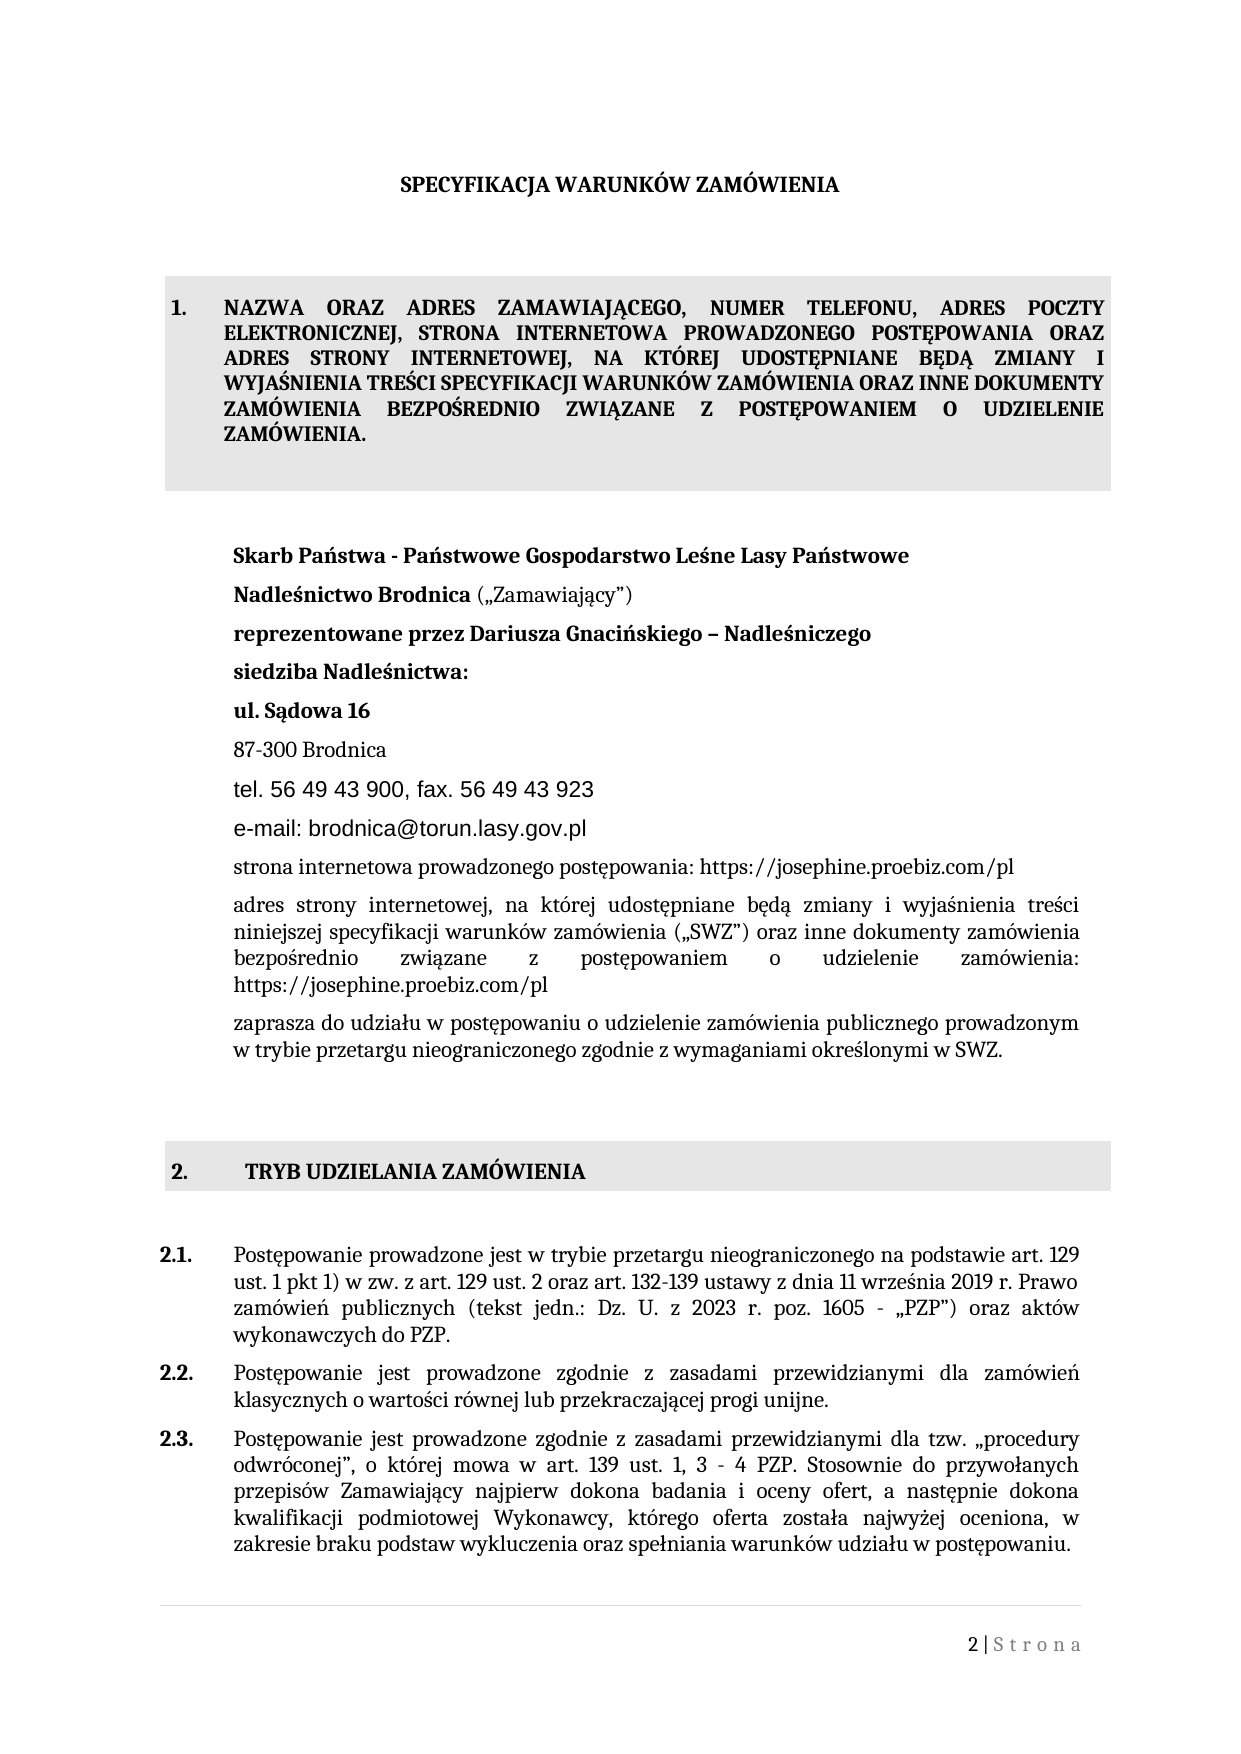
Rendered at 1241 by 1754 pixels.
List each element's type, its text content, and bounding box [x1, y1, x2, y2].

text reprezentowane przez Dariusza Gnacińskiego – Nadleśniczego [233, 620, 1081, 647]
text 2.1. Postępowanie prowadzone jest w trybie przetargu nieograniczonego na podstawie art. 129 ust. 1 pkt 1) w zw. z art. 129 ust. 2 oraz art. 132-139 ustawy z dnia 11 września 2019 r. Prawo zamówień publicznych (tekst jedn.: Dz. U. z 2023 r. poz. 1605 - „PZP”) oraz aktów wykonawczych do PZP. [159, 1242, 1081, 1348]
text SPECYFIKACJA WARUNKÓW ZAMÓWIENIA [159, 172, 1081, 198]
table_header 2. TRYB UDZIELANIA ZAMÓWIENIA [165, 1141, 1111, 1191]
text 2.2. Postępowanie jest prowadzone zgodnie z zasadami przewidzianymi dla zamówień klasycznych o wartości równej lub przekraczającej progi unijne. [159, 1360, 1081, 1413]
text adres strony internetowej, na której udostępniane będą zmiany i wyjaśnienia treści niniejszej specyfikacji warunków zamówienia („SWZ”) oraz inne dokumenty zamówienia bezpośrednio związane z postępowaniem o udzielenie zamówienia: https://josephine.proebiz.com/pl [233, 892, 1081, 998]
text tel. 56 49 43 900, fax. 56 49 43 923 [233, 776, 1081, 802]
table_header 1. NAZWA ORAZ ADRES ZAMAWIAJĄCEGO, NUMER TELEFONU, ADRES POCZTY ELEKTRONICZNEJ, STRONA INTERNETOWA PROWADZONEGO POSTĘPOWANIA ORAZ ADRES STRONY INTERNETOWEJ, NA KTÓREJ UDOSTĘPNIANE BĘDĄ ZMIANY I WYJAŚNIENIA TREŚCI SPECYFIKACJI WARUNKÓW ZAMÓWIENIA ORAZ INNE DOKUMENTY ZAMÓWIENIA BEZPOŚREDNIO ZWIĄZANE Z POSTĘPOWANIEM O UDZIELENIE ZAMÓWIENIA. [165, 276, 1111, 491]
text 87-300 Brodnica [233, 737, 1081, 763]
text siedziba Nadleśnictwa: [233, 659, 1081, 686]
text 2.3. Postępowanie jest prowadzone zgodnie z zasadami przewidzianymi dla tzw. „procedury odwróconej”, o której mowa w art. 139 ust. 1, 3 - 4 PZP. Stosownie do przywołanych przepisów Zamawiający najpierw dokona badania i oceny ofert, a następnie dokona kwalifikacji podmiotowej Wykonawcy, którego oferta została najwyżej oceniona, w zakresie braku podstaw wykluczenia oraz spełniania warunków udziału w postępowaniu. [159, 1425, 1081, 1557]
text Nadleśnictwo Brodnica („Zamawiający”) [233, 581, 1081, 608]
text e-mail: brodnica@torun.lasy.gov.pl [233, 814, 1081, 841]
text strona internetowa prowadzonego postępowania: https://josephine.proebiz.com/pl [233, 853, 1081, 880]
text zaprasza do udziału w postępowaniu o udzielenie zamówienia publicznego prowadzonym w trybie przetargu nieograniczonego zgodnie z wymaganiami określonymi w SWZ. [233, 1010, 1081, 1063]
text Skarb Państwa - Państwowe Gospodarstwo Leśne Lasy Państwowe [233, 543, 1081, 569]
text ul. Sądowa 16 [233, 698, 1081, 724]
